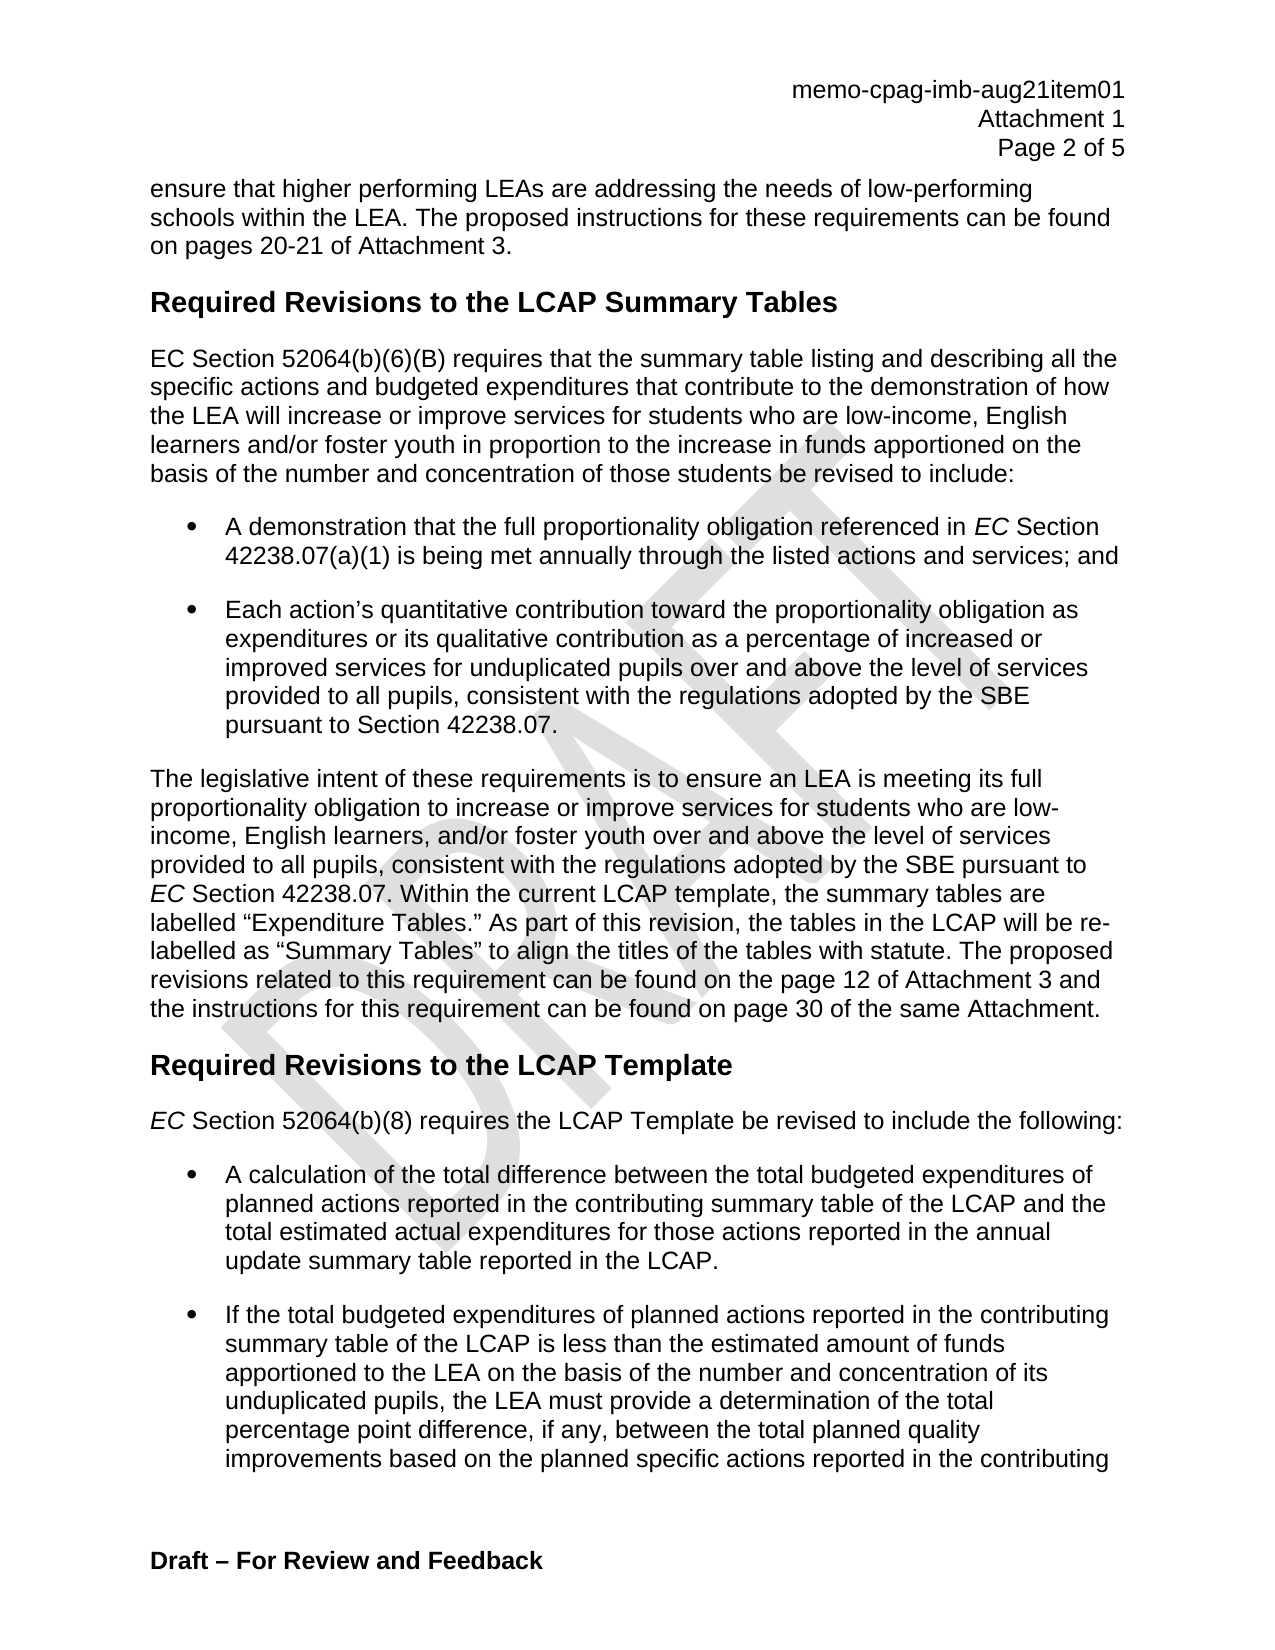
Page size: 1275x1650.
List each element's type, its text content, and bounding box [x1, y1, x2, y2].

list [187, 1300, 1125, 1472]
list A demonstration that the full proportionality obligation referenced in EC Section 42238.07(a)(1) is being met annually through the listed actions and services; and [187, 512, 1125, 570]
text The legislative intent of these requirements is to ensure an LEA is meeting its full proportionality obligation to increase or improve services for students who are low-income, English learners, and/or foster youth over and above the level of services provided to all pupils, consistent with the regulations adopted by the SBE pursuant to EC Section 42238.07. Within the current LCAP template, the summary tables are labelled “Expenditure Tables.” As part of this revision, the tables in the LCAP will be re-labelled as “Summary Tables” to align the titles of the tables with statute. The proposed revisions related to this requirement can be found on the page 12 of Attachment 3 and the instructions for this requirement can be found on page 30 of the same Attachment. [150, 764, 1125, 1022]
subtitle Required Revisions to the LCAP Summary Tables [150, 285, 1125, 318]
subtitle Required Revisions to the LCAP Template [150, 1047, 1125, 1081]
list Each action’s quantitative contribution toward the proportionality obligation as expenditures or its qualitative contribution as a percentage of increased or improved services for unduplicated pupils over and above the level of services provided to all pupils, consistent with the regulations adopted by the SBE pursuant to Section 42238.07. [187, 595, 1125, 739]
text EC Section 52064(b)(8) requires the LCAP Template be revised to include the following: [150, 1106, 1125, 1135]
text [150, 174, 1125, 260]
text EC Section 52064(b)(6)(B) requires that the summary table listing and describing all the specific actions and budgeted expenditures that contribute to the demonstration of how the LEA will increase or improve services for students who are low-income, English learners and/or foster youth in proportion to the increase in funds apportioned on the basis of the number and concentration of those students be revised to include: [150, 343, 1125, 487]
list A calculation of the total difference between the total budgeted expenditures of planned actions reported in the contributing summary table of the LCAP and the total estimated actual expenditures for those actions reported in the annual update summary table reported in the LCAP. [187, 1160, 1125, 1275]
